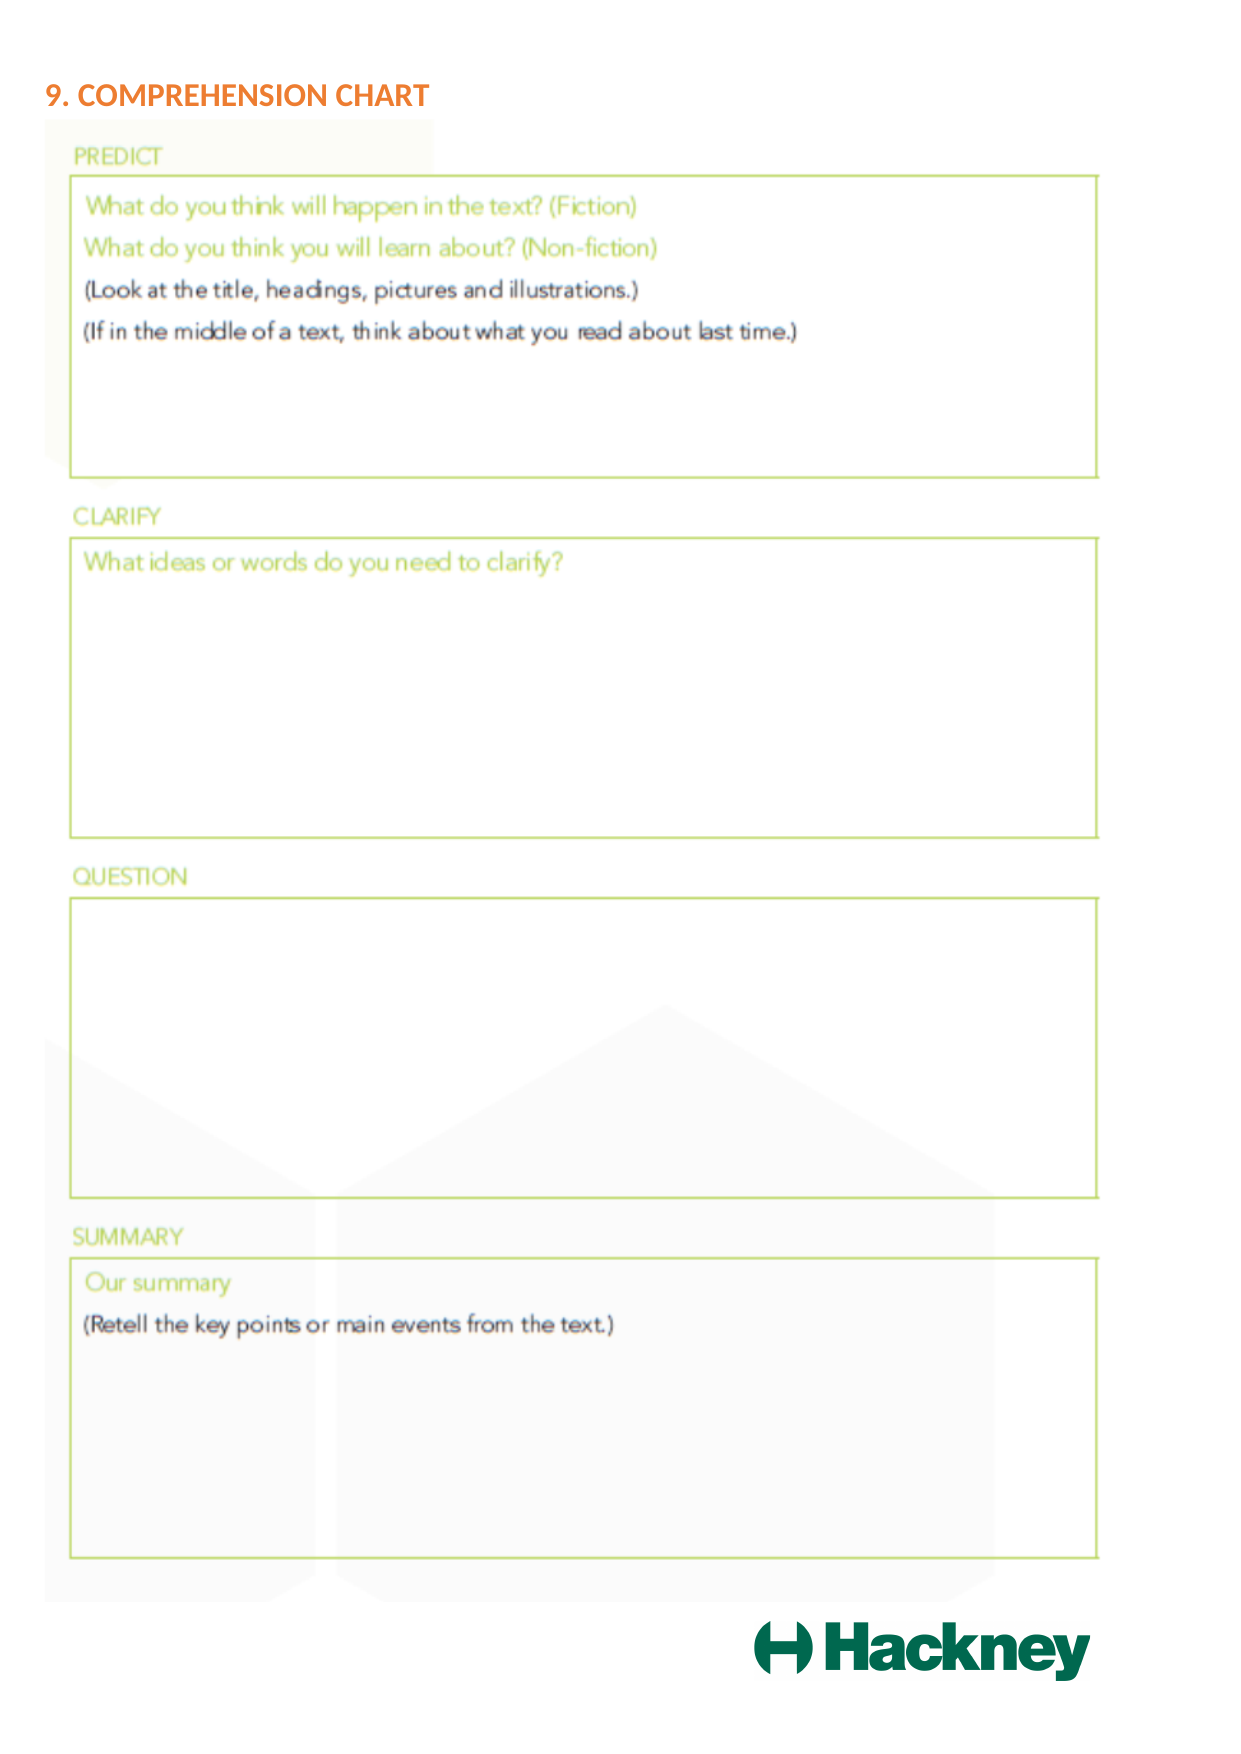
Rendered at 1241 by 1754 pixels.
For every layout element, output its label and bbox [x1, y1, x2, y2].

picture [46, 120, 1140, 1602]
picture [754, 1621, 1091, 1681]
